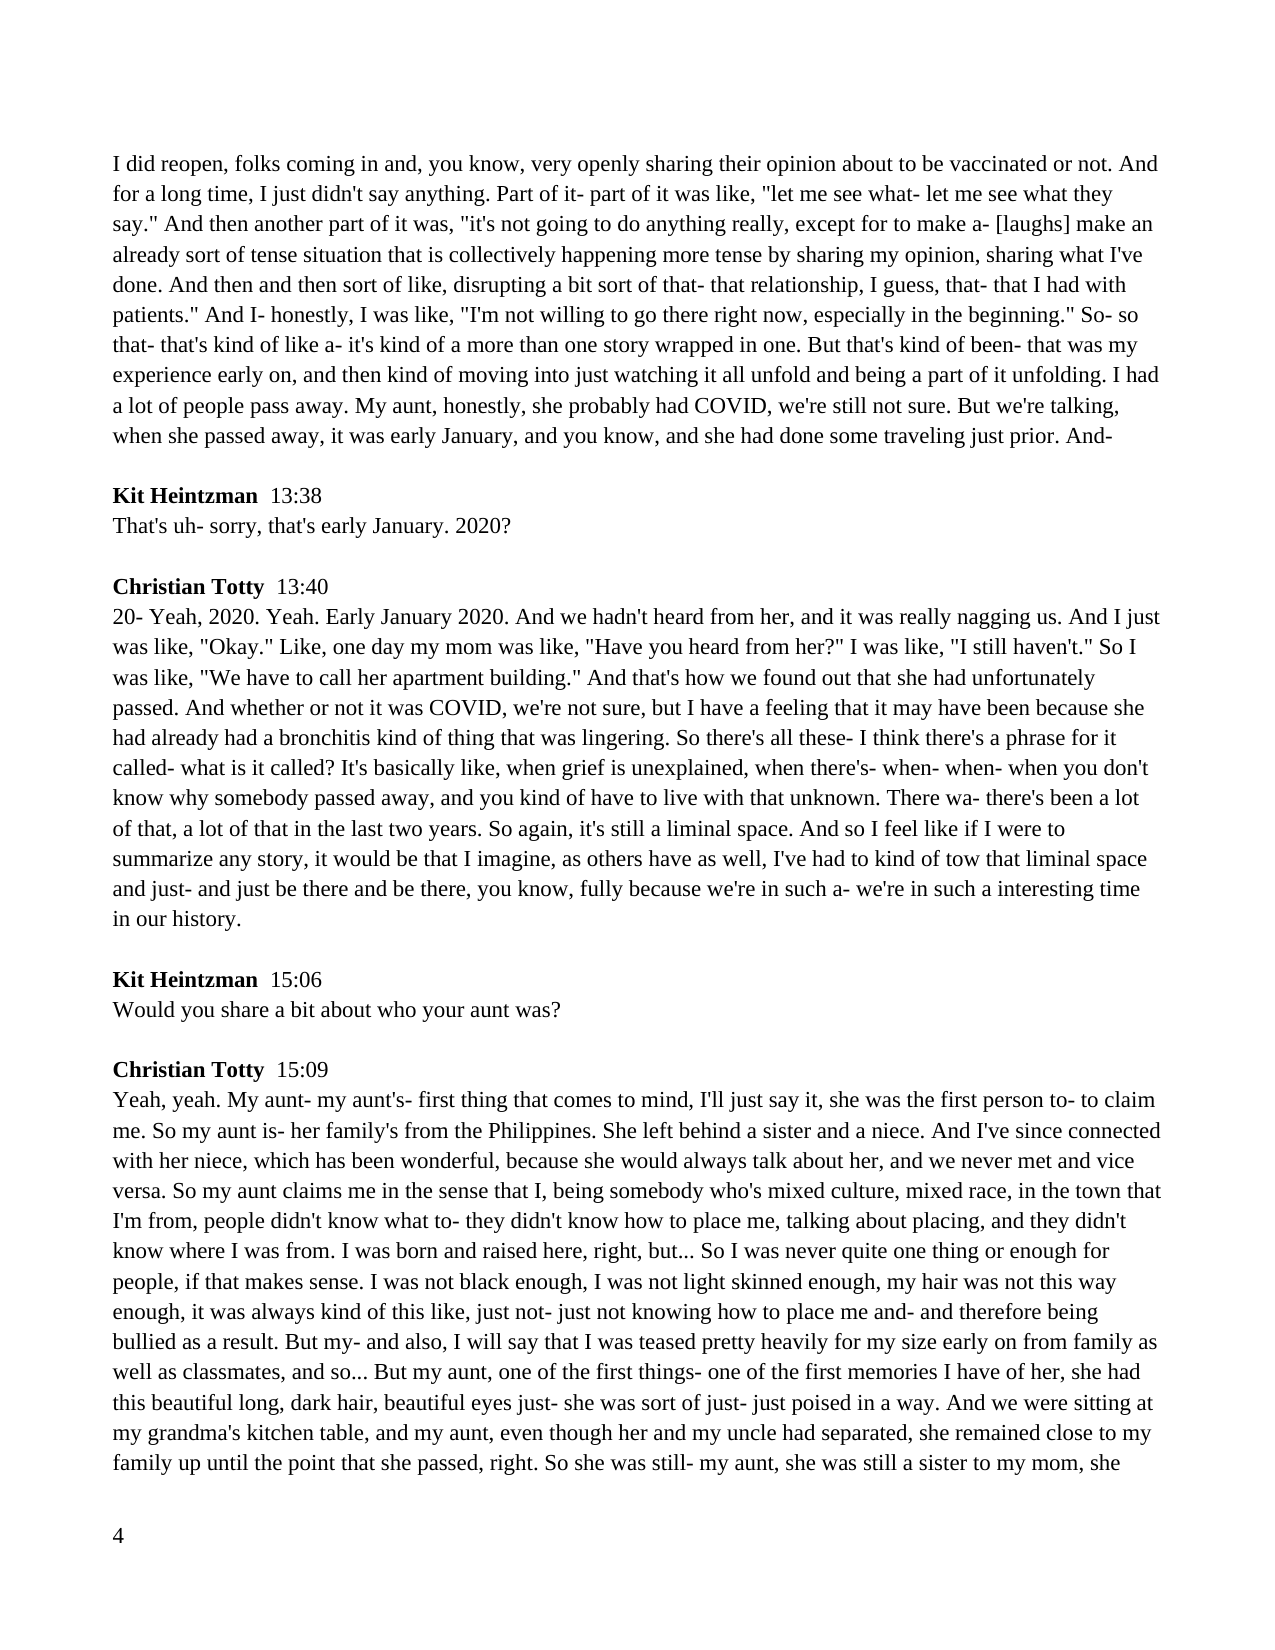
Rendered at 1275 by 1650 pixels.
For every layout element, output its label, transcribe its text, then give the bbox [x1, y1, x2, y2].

text Christian Totty 13:40 [112, 573, 1162, 599]
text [112, 150, 1162, 448]
text Kit Heintzman 13:38 [112, 482, 1162, 509]
text Kit Heintzman 15:06 [112, 966, 1162, 992]
text Christian Totty 15:09 [112, 1056, 1162, 1083]
text Would you share a bit about who your aunt was? [112, 996, 1162, 1022]
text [112, 1086, 1162, 1475]
text 20- Yeah, 2020. Yeah. Early January 2020. And we hadn't heard from her, and it was really nagging us. And I just was like, "Okay." Like, one day my mom was like, "Have you heard from her?" I was like, "I still haven't." So I was like, "We have to call her apartment building." And that's how we found out that she had unfortunately passed. And whether or not it was COVID, we're not sure, but I have a feeling that it may have been because she had already had a bronchitis kind of thing that was lingering. So there's all these- I think there's a phrase for it called- what is it called? It's basically like, when grief is unexplained, when there's- when- when- when you don't know why somebody passed away, and you kind of have to live with that unknown. There wa- there's been a lot of that, a lot of that in the last two years. So again, it's still a liminal space. And so I feel like if I were to summarize any story, it would be that I imagine, as others have as well, I've had to kind of tow that liminal space and just- and just be there and be there, you know, fully because we're in such a- we're in such a interesting time in our history. [112, 603, 1162, 932]
text That's uh- sorry, that's early January. 2020? [112, 512, 1162, 539]
